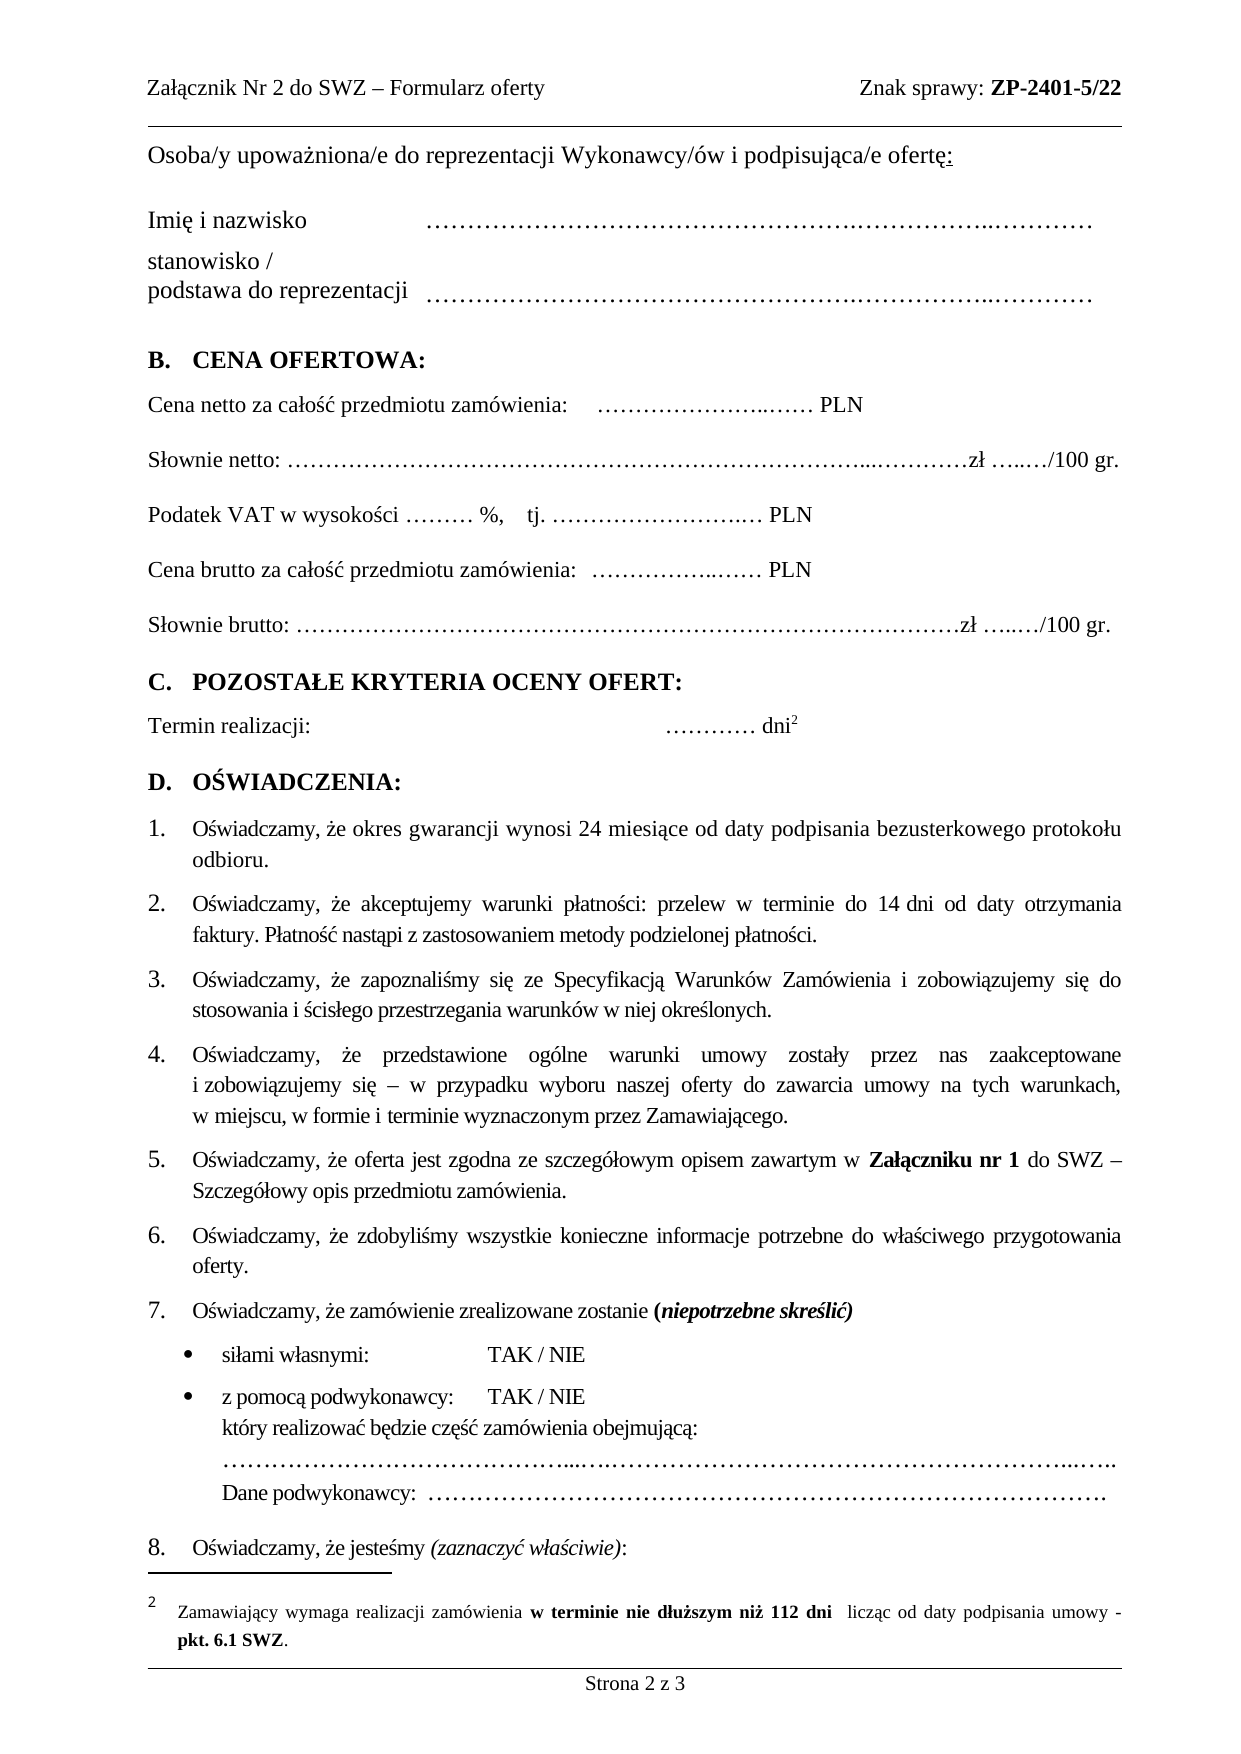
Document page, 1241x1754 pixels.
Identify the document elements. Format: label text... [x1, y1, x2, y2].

list Oświadczamy, że okres gwarancji wynosi 24 miesiące od daty podpisania bezusterkowego protokołu odbioru. [148, 813, 1122, 872]
text Podatek VAT w wysokości ……… %, tj. …………………….… PLN [148, 501, 1122, 527]
list POZOSTAŁE KRYTERIA OCENY OFERT: [148, 667, 1122, 696]
table_cell stanowisko / podstawa do reprezentacji [148, 234, 413, 308]
text ……………………………………...….………………………………………………...….. [148, 1444, 1122, 1472]
text który realizować będzie część zamówienia obejmującą: [148, 1413, 1122, 1440]
table_header Osoba/y upoważniona/e do reprezentacji Wykonawcy/ów i podpisująca/e ofertę: [148, 140, 1122, 192]
text Dane podwykonawcy: ………………………………………………………………………. [192, 1477, 1122, 1506]
list CENA OFERTOWA: [148, 345, 1122, 374]
list Oświadczamy, że zapoznaliśmy się ze Specyfikacją Warunków Zamówienia i zobowiązujemy się do stosowania i ścisłego przestrzegania warunków w niej określonych. [148, 964, 1122, 1023]
list Oświadczamy, że oferta jest zgodna ze szczegółowym opisem zawartym w Załączniku nr 1 do SWZ – Szczegółowy opis przedmiotu zamówienia. [148, 1144, 1122, 1203]
text Termin realizacji: ………… dni [148, 712, 1122, 739]
text Cena netto za całość przedmiotu zamówienia: …………………..…… PLN [148, 391, 1122, 417]
text Słownie netto: …………………………………………………………………...…………zł …..…/100 gr. [148, 446, 1122, 472]
table_cell …………………………………………….……………..………… [414, 234, 1122, 308]
list siłami własnymi: TAK / NIE [184, 1341, 1122, 1367]
list Oświadczamy, że akceptujemy warunki płatności: przelew w terminie do 14 dni od daty otrzymania faktury. Płatność nastąpi z zastosowaniem metody podzielonej płatności. [148, 888, 1122, 947]
table_cell Imię i nazwisko [148, 192, 413, 233]
table_cell …………………………………………….……………..………… [414, 192, 1122, 233]
list OŚWIADCZENIA: [148, 767, 1122, 796]
list Oświadczamy, że zamówienie zrealizowane zostanie (niepotrzebne skreślić) [148, 1295, 1122, 1324]
list Oświadczamy, że jesteśmy (zaznaczyć właściwie): [148, 1532, 1122, 1561]
text Słownie brutto: ……………………………………………………………………………zł …..…/100 gr. [148, 612, 1122, 638]
list z pomocą podwykonawcy: TAK / NIE [184, 1383, 1122, 1410]
list Oświadczamy, że zdobyliśmy wszystkie konieczne informacje potrzebne do właściwego przygotowania oferty. [148, 1220, 1122, 1279]
list Oświadczamy, że przedstawione ogólne warunki umowy zostały przez nas zaakceptowane i zobowiązujemy się – w przypadku wyboru naszej oferty do zawarcia umowy na tych warunkach, w miejscu, w formie i terminie wyznaczonym przez Zamawiającego. [148, 1039, 1122, 1128]
text Cena brutto za całość przedmiotu zamówienia: ……………..…… PLN [148, 556, 1122, 583]
